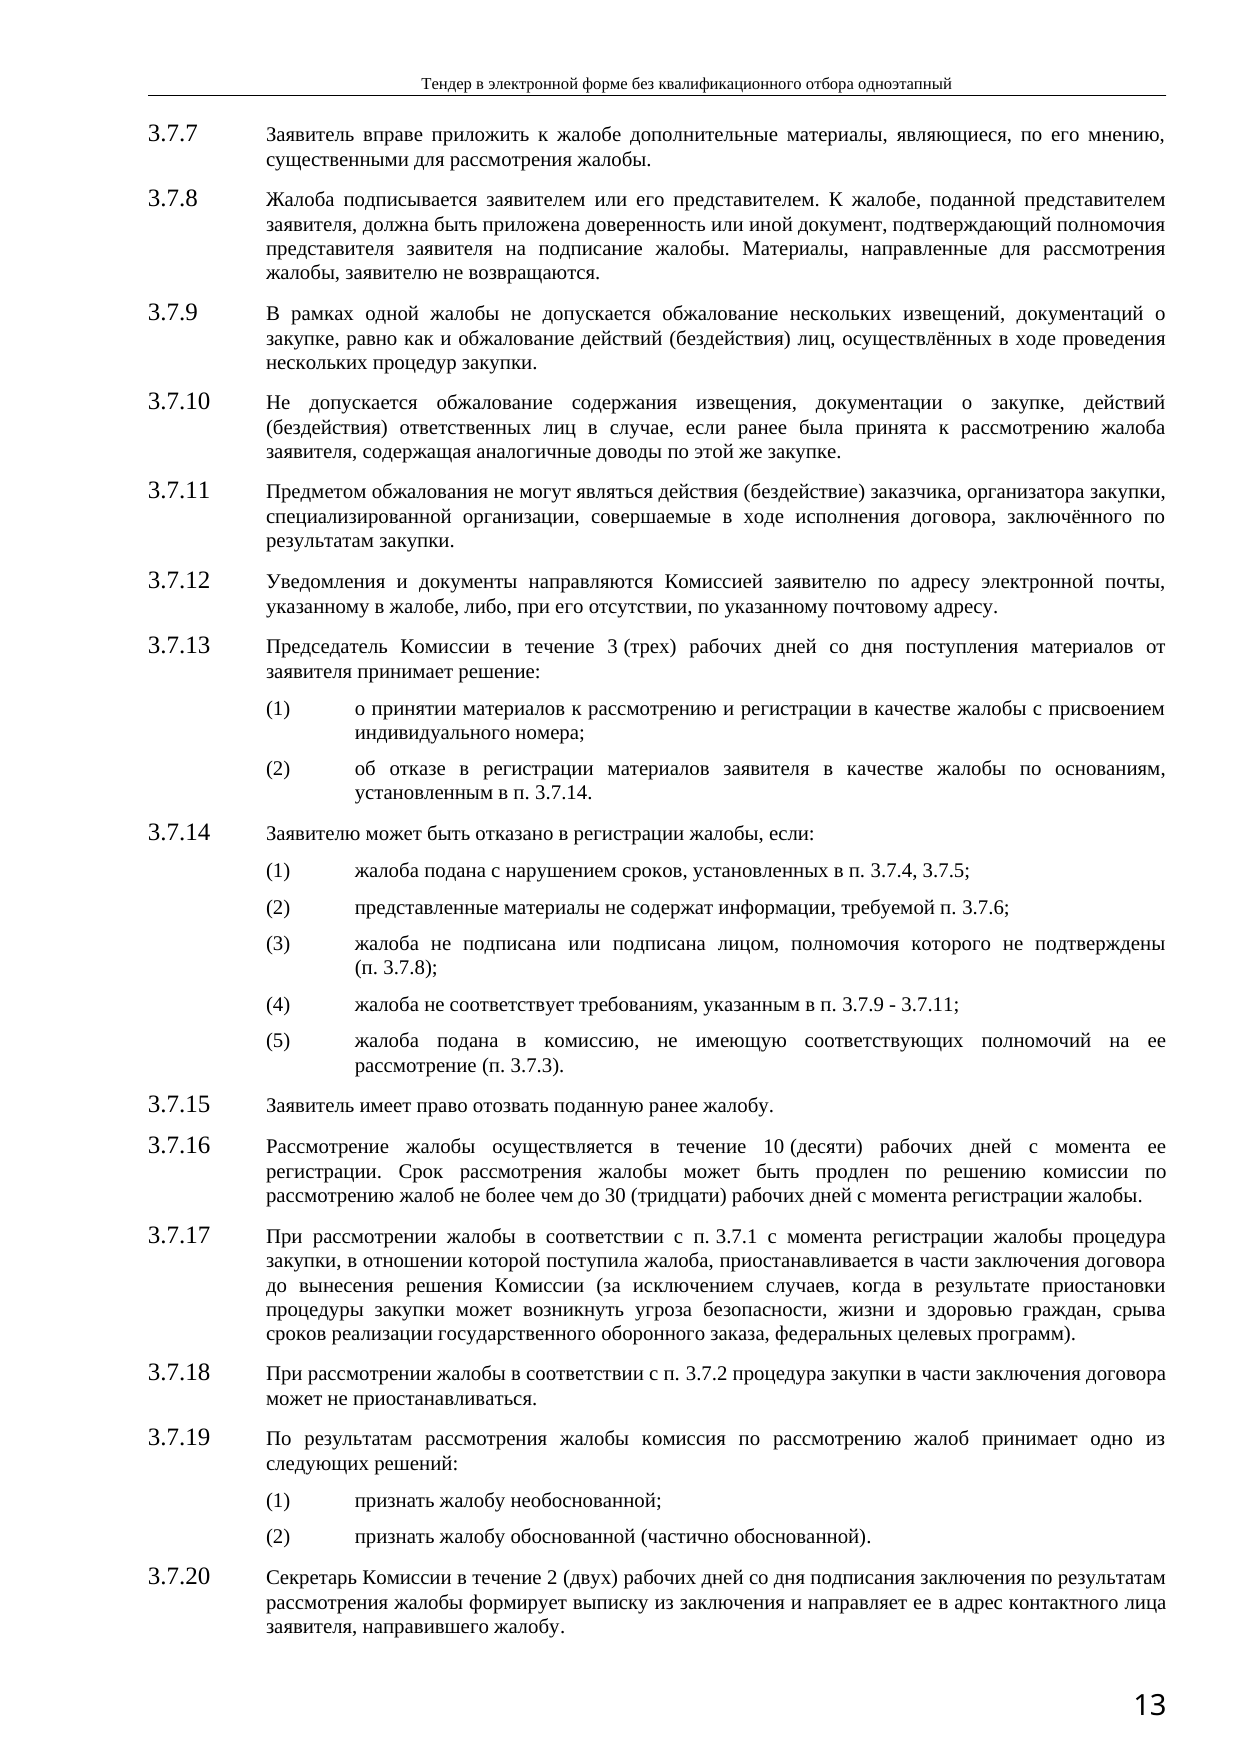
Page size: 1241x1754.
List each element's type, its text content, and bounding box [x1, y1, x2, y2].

text Жалоба подписывается заявителем или его представителем. К жалобе, поданной представителем заявителя, должна быть приложена доверенность или иной документ, подтверждающий полномочия представителя заявителя на подписание жалобы. Материалы, направленные для рассмотрения жалобы, заявителю не возвращаются. [148, 183, 1166, 284]
text Предметом обжалования не могут являться действия (бездействие) заказчика, организатора закупки, специализированной организации, совершаемые в ходе исполнения договора, заключённого по результатам закупки. [148, 476, 1166, 552]
text жалоба подана в комиссию, не имеющую соответствующих полномочий на ее рассмотрение (п. 3.7.3). [266, 1028, 1166, 1077]
text о принятии материалов к рассмотрению и регистрации в качестве жалобы с присвоением индивидуального номера; [266, 696, 1166, 744]
text об отказе в регистрации материалов заявителя в качестве жалобы по основаниям, установленным в п. 3.7.14. [266, 756, 1166, 804]
text представленные материалы не содержат информации, требуемой п. 3.7.6; [266, 895, 1166, 919]
text жалоба подана с нарушением сроков, установленных в п. 3.7.4, 3.7.5; [266, 858, 1166, 882]
text По результатам рассмотрения жалобы комиссия по рассмотрению жалоб принимает одно из следующих решений: [148, 1422, 1166, 1475]
text Секретарь Комиссии в течение 2 (двух) рабочих дней со дня подписания заключения по результатам рассмотрения жалобы формирует выписку из заключения и направляет ее в адрес контактного лица заявителя, направившего жалобу. [148, 1561, 1166, 1638]
text Рассмотрение жалобы осуществляется в течение 10 (десяти) рабочих дней с момента ее регистрации. Срок рассмотрения жалобы может быть продлен по решению комиссии по рассмотрению жалоб не более чем до 30 (тридцати) рабочих дней с момента регистрации жалобы. [148, 1130, 1166, 1207]
text В рамках одной жалобы не допускается обжалование нескольких извещений, документаций о закупке, равно как и обжалование действий (бездействия) лиц, осуществлённых в ходе проведения нескольких процедур закупки. [148, 297, 1166, 374]
text Заявителю может быть отказано в регистрации жалобы, если: [148, 817, 1166, 846]
text признать жалобу необоснованной; [266, 1488, 1166, 1512]
text При рассмотрении жалобы в соответствии с п. 3.7.1 с момента регистрации жалобы процедура закупки, в отношении которой поступила жалоба, приостанавливается в части заключения договора до вынесения решения Комиссии (за исключением случаев, когда в результате приостановки процедуры закупки может возникнуть угроза безопасности, жизни и здоровью граждан, срыва сроков реализации государственного оборонного заказа, федеральных целевых программ). [148, 1220, 1166, 1345]
text Не допускается обжалование содержания извещения, документации о закупке, действий (бездействия) ответственных лиц в случае, если ранее была принята к рассмотрению жалоба заявителя, содержащая аналогичные доводы по этой же закупке. [148, 386, 1166, 463]
text признать жалобу обоснованной (частично обоснованной). [266, 1524, 1166, 1548]
text Председатель Комиссии в течение 3 (трех) рабочих дней со дня поступления материалов от заявителя принимает решение: [148, 630, 1166, 683]
text При рассмотрении жалобы в соответствии с п. 3.7.2 процедура закупки в части заключения договора может не приостанавливаться. [148, 1357, 1166, 1410]
text жалоба не соответствует требованиям, указанным в п. 3.7.9 - 3.7.11; [266, 992, 1166, 1016]
text Уведомления и документы направляются Комиссией заявителю по адресу электронной почты, указанному в жалобе, либо, при его отсутствии, по указанному почтовому адресу. [148, 565, 1166, 618]
text жалоба не подписана или подписана лицом, полномочия которого не подтверждены (п. 3.7.8); [266, 931, 1166, 979]
text Заявитель вправе приложить к жалобе дополнительные материалы, являющиеся, по его мнению, существенными для рассмотрения жалобы. [148, 118, 1166, 171]
text Заявитель имеет право отозвать поданную ранее жалобу. [148, 1089, 1166, 1118]
